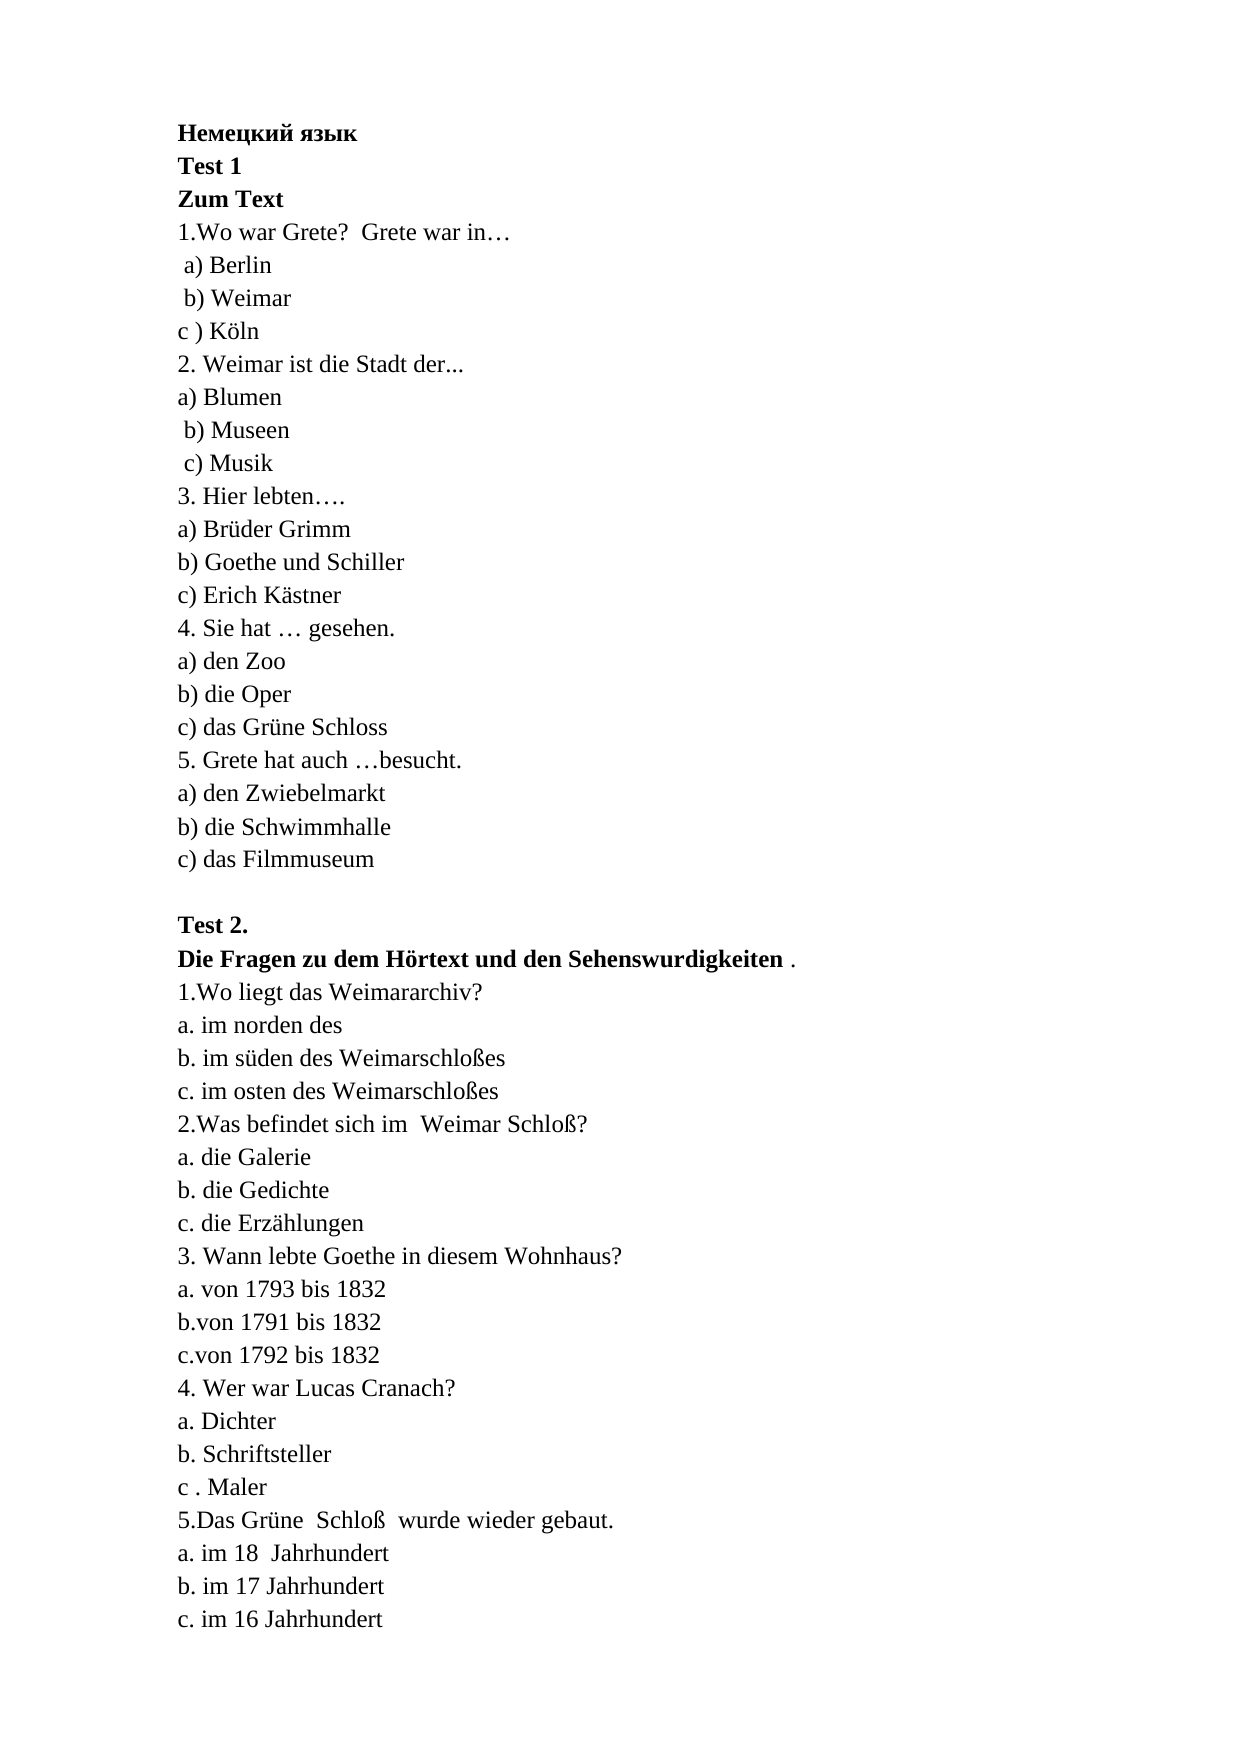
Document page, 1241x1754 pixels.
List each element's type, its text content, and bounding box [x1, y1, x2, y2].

text b. im süden des Weimarschloßes [177, 1043, 1152, 1071]
text 1.Wo liegt das Weimararchiv? [177, 977, 1152, 1005]
text a) den Zoo [177, 646, 1152, 675]
text b) die Schwimmhalle [177, 812, 1152, 840]
text 3. Hier lebten…. [177, 481, 1152, 510]
text Test 2. [177, 911, 1152, 939]
text b) Museen [177, 415, 1152, 444]
text a) Brüder Grimm b) Goethe und Schiller [177, 514, 1152, 576]
text a. im 18 Jahrhundert [177, 1538, 1152, 1567]
text c. im osten des Weimarschloßes [177, 1076, 1152, 1104]
text а) Blumen [177, 382, 1152, 411]
text a. Dichter [177, 1406, 1152, 1435]
text Test 1 [177, 151, 1152, 180]
text b) die Oper [177, 679, 1152, 708]
text Die Fragen zu dem Hörtext und den Sehenswurdigkeiten . [177, 944, 1152, 972]
text a. die Galerie [177, 1142, 1152, 1171]
text c. die Erzählungen [177, 1208, 1152, 1237]
text b) Weimar [177, 283, 1152, 312]
text c.von 1792 bis 1832 [177, 1340, 1152, 1369]
text c) das Filmmuseum [177, 844, 1152, 873]
text Zum Text [177, 184, 1152, 213]
text 2.Was befindet sich im Weimar Schloß? [177, 1109, 1152, 1137]
text c . Maler [177, 1472, 1152, 1501]
text c) Erich Kästner [177, 580, 1152, 609]
text 1.Wo war Grete? Grete war in… [177, 217, 1152, 246]
text b. die Gedichte [177, 1175, 1152, 1203]
text c. im 16 Jahrhundert [177, 1604, 1152, 1633]
text a. von 1793 bis 1832 [177, 1274, 1152, 1303]
text 4. Sie hat … gesehen. [177, 613, 1152, 642]
text b.von 1791 bis 1832 [177, 1307, 1152, 1336]
text с) Musik [177, 448, 1152, 477]
text 5.Das Grüne Schloß wurde wieder gebaut. [177, 1505, 1152, 1534]
text a) den Zwiebelmarkt [177, 778, 1152, 807]
text a) Berlin [177, 250, 1152, 279]
text c) das Grüne Schloss [177, 712, 1152, 741]
text c ) Köln [177, 316, 1152, 345]
text b. Schriftsteller [177, 1439, 1152, 1468]
text 4. Wer war Lucas Cranach? [177, 1373, 1152, 1402]
text 3. Wann lebte Goethe in diesem Wohnhaus? [177, 1241, 1152, 1269]
text 5. Grete hat auch …besucht. [177, 746, 1152, 774]
text b. im 17 Jahrhundert [177, 1571, 1152, 1600]
text Немецкий язык [177, 118, 1152, 147]
text 2. Weimar ist die Stadt der... [177, 349, 1152, 378]
text a. im norden des [177, 1010, 1152, 1038]
